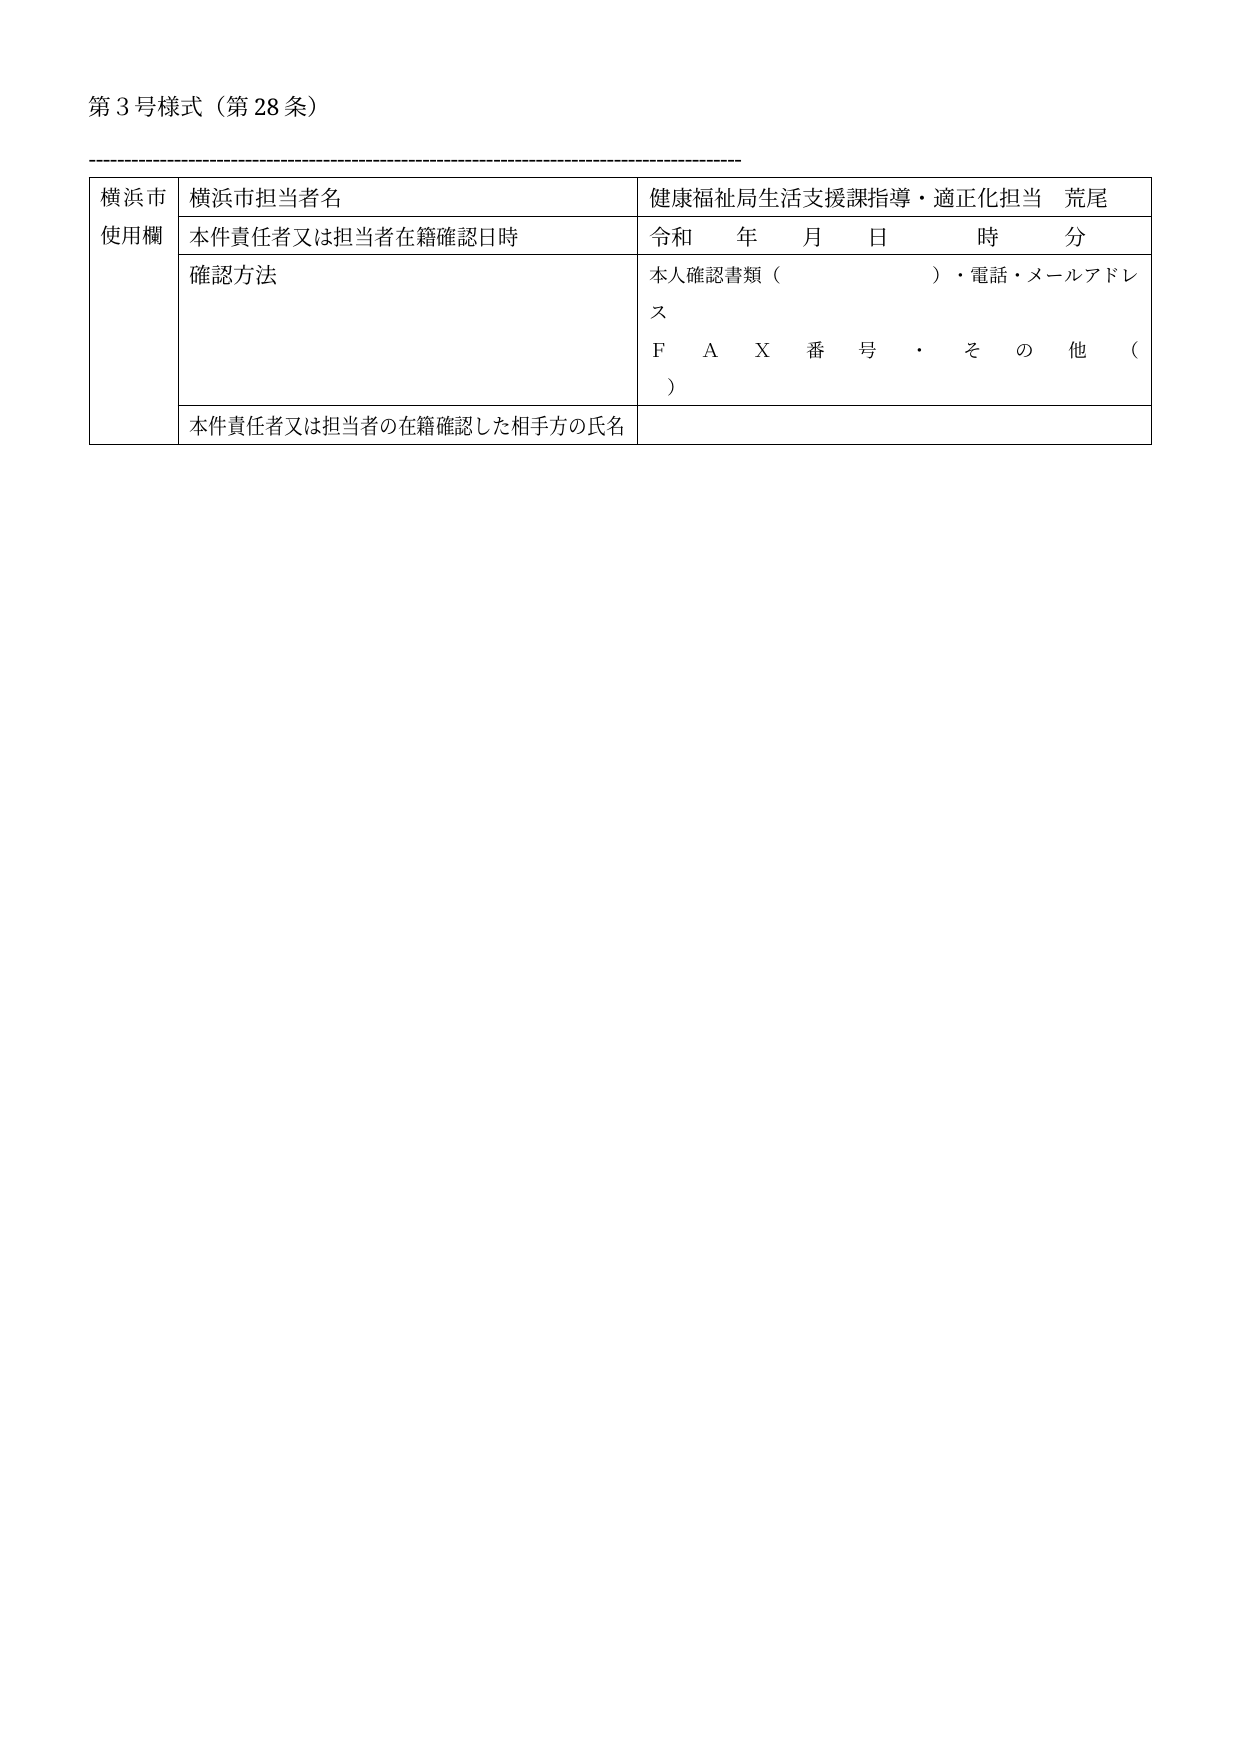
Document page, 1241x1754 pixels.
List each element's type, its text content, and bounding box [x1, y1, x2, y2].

table_cell [638, 406, 1151, 444]
table_header 健康福祉局生活支援課指導・適正化担当 荒尾 [638, 178, 1151, 216]
table_header 横浜市担当者名 [179, 178, 637, 216]
table_header 横浜市使用欄 [90, 178, 178, 444]
table_cell 令和 年 月 日 時 分 [638, 217, 1151, 254]
table_cell 本人確認書類（ ）・電話・メールアドレス ＦＡＸ番号・その他（ ） [638, 255, 1151, 405]
table_cell 本件責任者又は担当者在籍確認日時 [179, 217, 637, 254]
table_cell 本件責任者又は担当者の在籍確認した相手方の氏名 [179, 406, 637, 444]
text -------------------------------------------------------------------------------------------- [89, 139, 1152, 177]
table_cell 確認方法 [179, 255, 637, 405]
